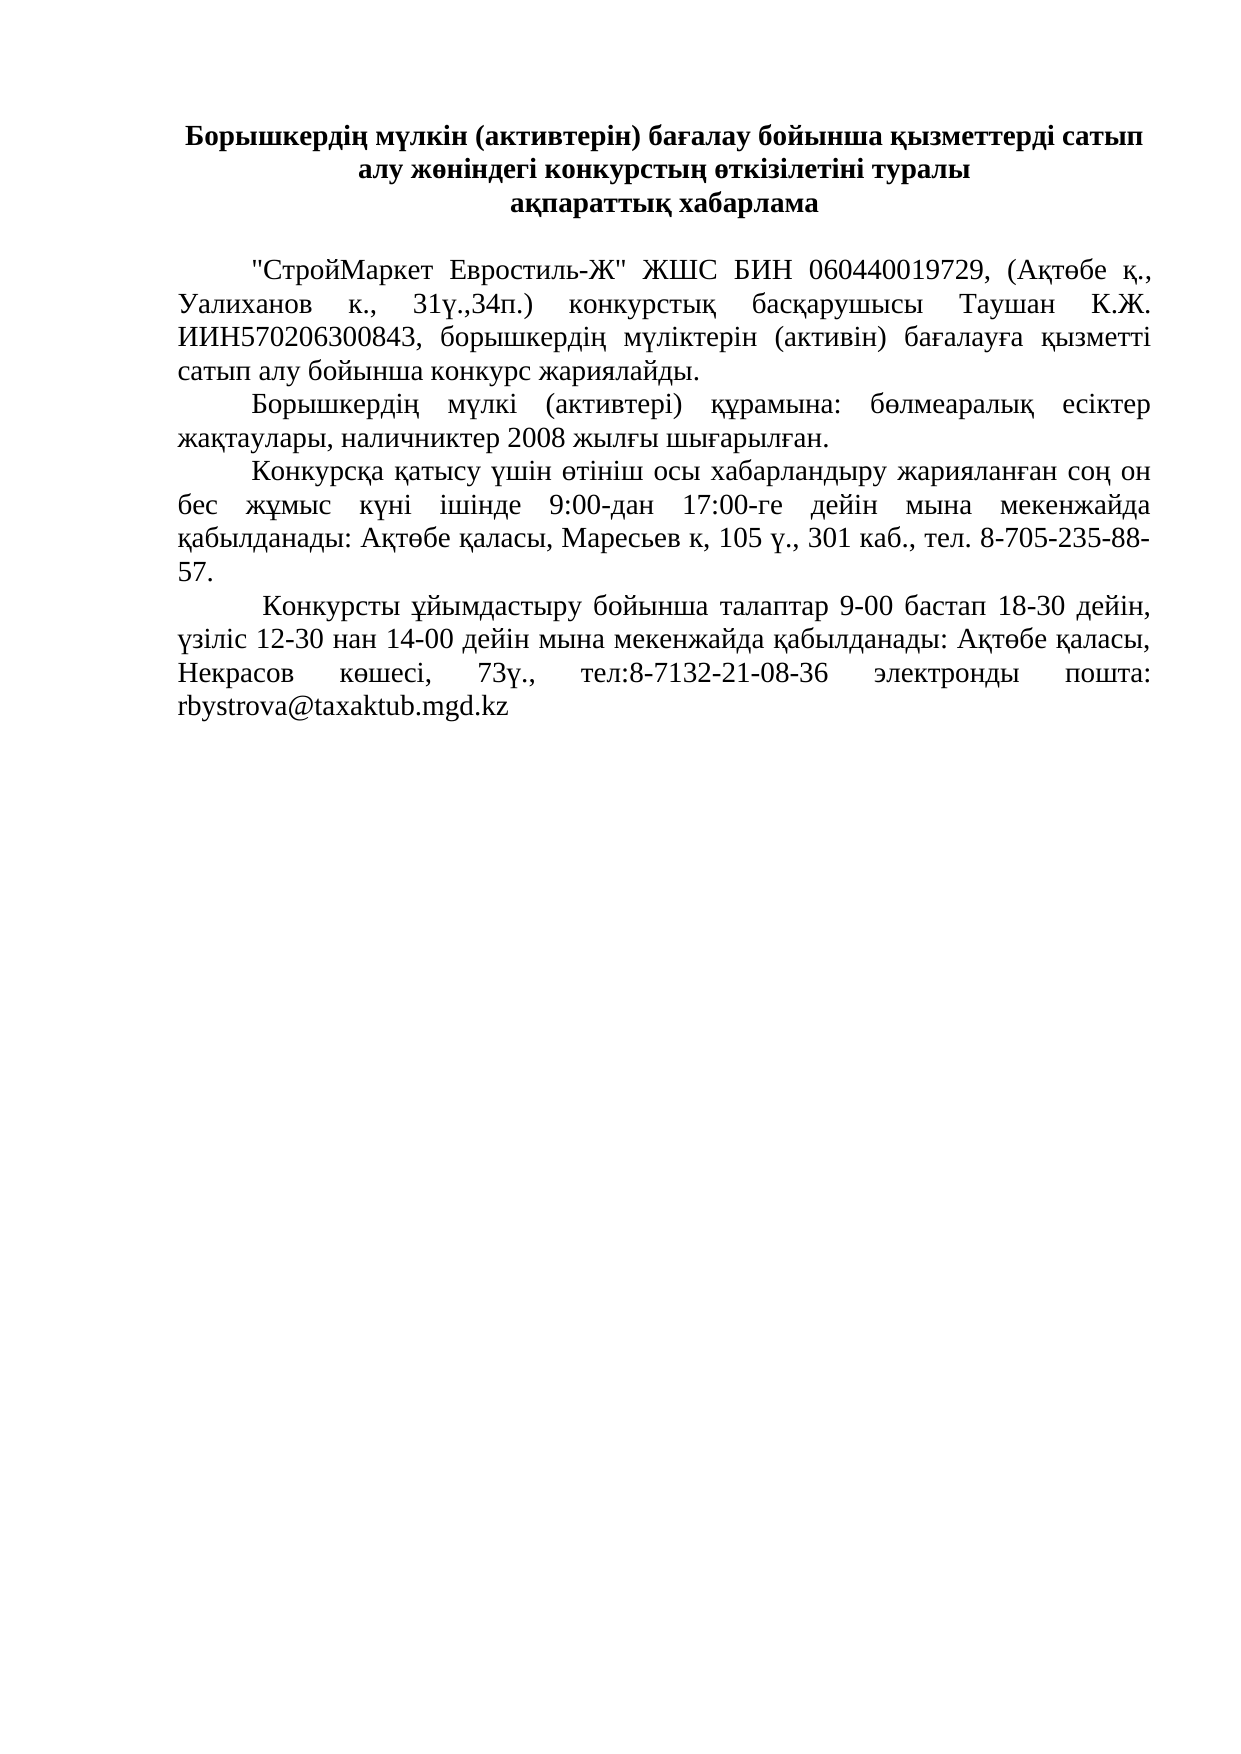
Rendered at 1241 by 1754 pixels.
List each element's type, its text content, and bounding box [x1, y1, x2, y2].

text "СтройМаркет Евростиль-Ж" ЖШС БИН 060440019729, (Ақтөбе қ., Уалиханов к., 31ү.,34п.) конкурстық басқарушысы Таушан К.Ж. ИИН570206300843, борышкердің мүліктерін (активін) бағалауға қызметті сатып алу бойынша конкурс жариялайды. [177, 252, 1152, 386]
text Борышкердің мүлкі (активтері) құрамына: бөлмеаралық есіктер жақтаулары, наличниктер 2008 жылғы шығарылған. [177, 386, 1152, 453]
text Конкурсқа қатысу үшін өтініш осы хабарландыру жарияланған соң он бес жұмыс күні ішінде 9:00-дан 17:00-ге дейін мына мекенжайда қабылданады: Ақтөбе қаласы, Маресьев к, 105 ү., 301 каб., тел. 8-705-235-88-57. [177, 453, 1152, 588]
text Конкурсты ұйымдастыру бойынша талаптар 9-00 бастап 18-30 дейін, үзіліс 12-30 нан 14-00 дейін мына мекенжайда қабылданады: Ақтөбе қаласы, Некрасов көшесі, 73ү., тел:8-7132-21-08-36 электронды пошта: rbystrova@taxaktub.mgd.kz [177, 588, 1152, 722]
text Борышкердің мүлкін (активтерін) бағалау бойынша қызметтерді сатып алу жөніндегі конкурстың өткізілетіні туралы ақпараттық хабарлама [177, 118, 1152, 219]
